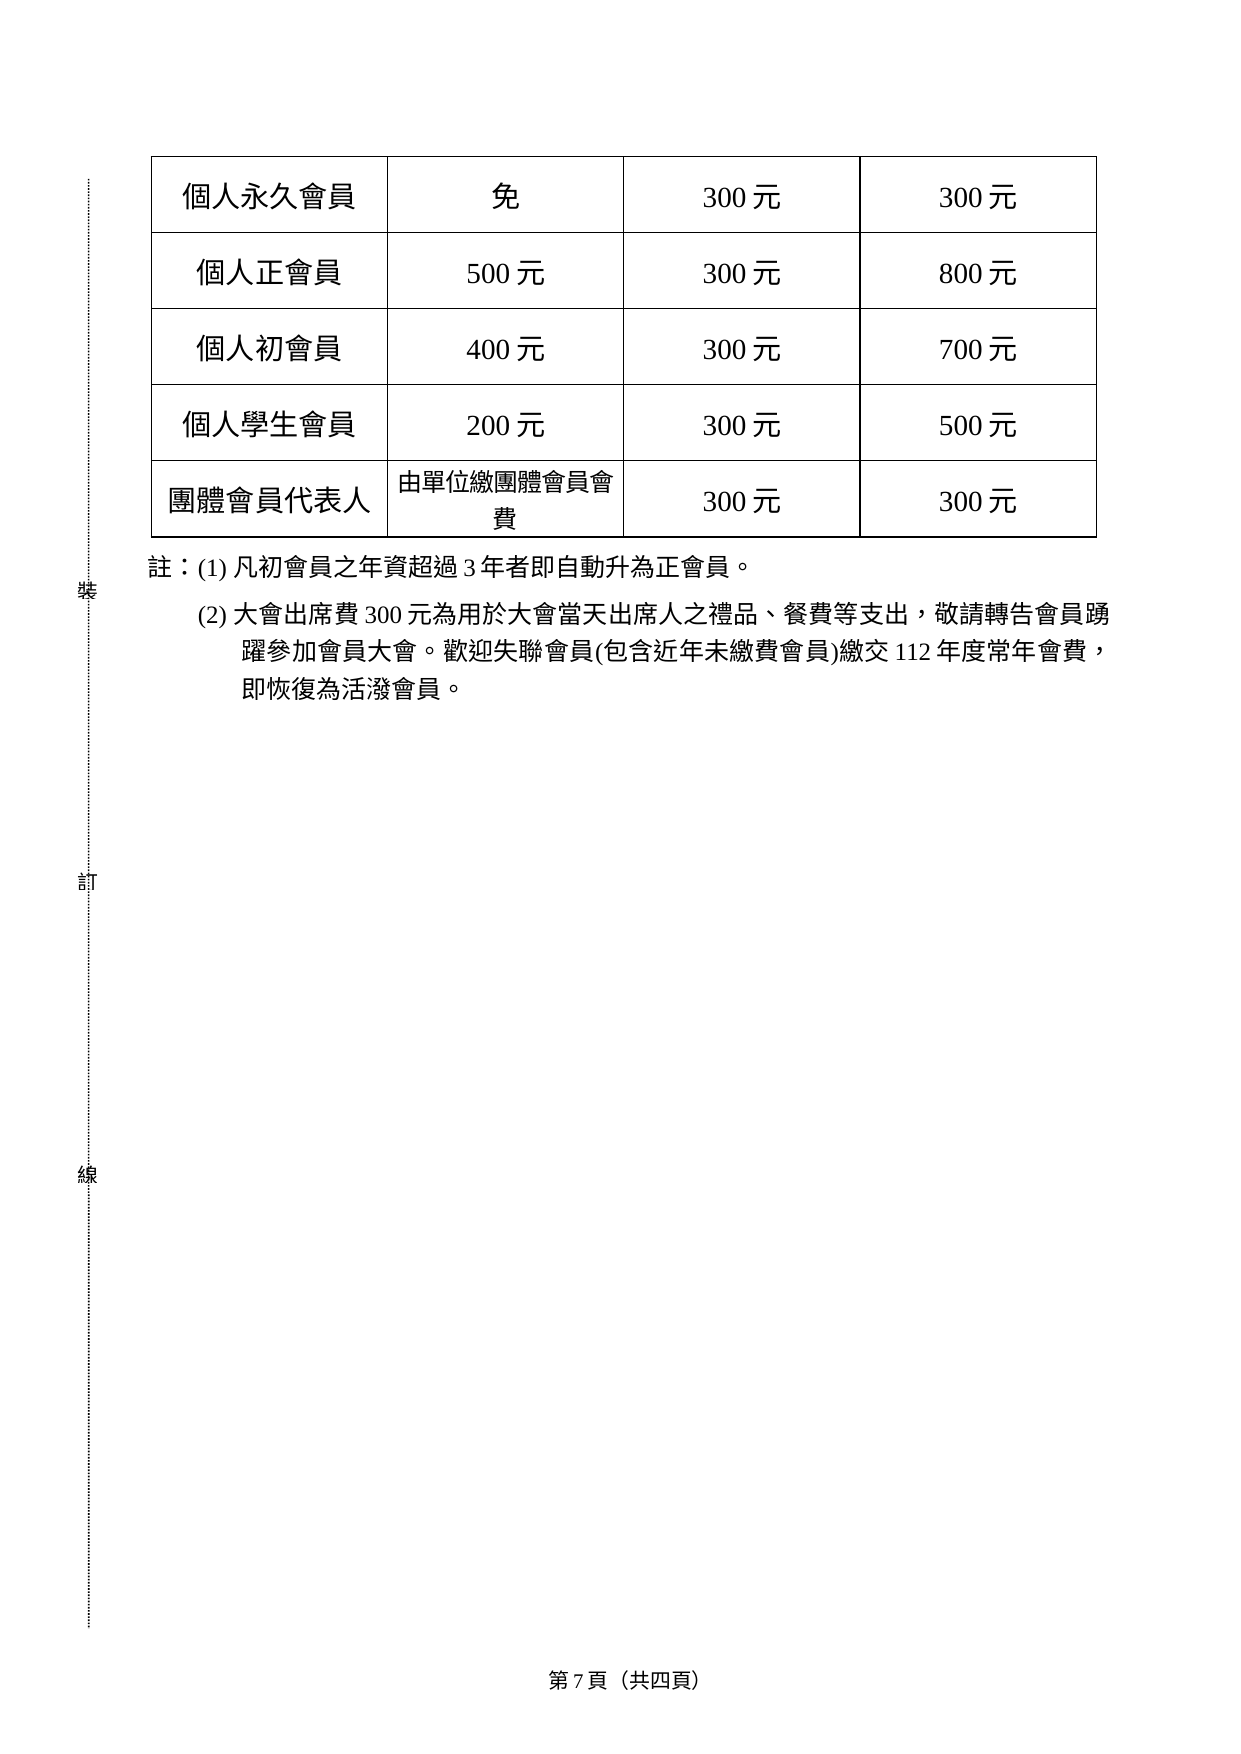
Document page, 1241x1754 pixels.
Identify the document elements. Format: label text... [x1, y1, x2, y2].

text (2) 大會出席費300元為用於大會當天出席人之禮品、餐費等支出，敬請轉告會員踴躍參加會員大會。歡迎失聯會員(包含近年未繳費會員)繳交112年度常年會費，即恢復為活潑會員。 [198, 594, 1113, 706]
table_cell 個人學生會員 [152, 385, 387, 460]
table_cell 300元 [624, 309, 859, 384]
text 註：(1) 凡初會員之年資超過3年者即自動升為正會員。 [148, 547, 1113, 584]
table_cell 300元 [861, 157, 1096, 232]
table_cell 個人永久會員 [152, 157, 387, 232]
table_cell 由單位繳團體會員會費 [388, 461, 623, 536]
table_cell 團體會員代表人 [152, 461, 387, 536]
table_cell 200元 [388, 385, 623, 460]
table_cell 300元 [624, 461, 859, 536]
table_cell 個人正會員 [152, 233, 387, 308]
table_cell 300元 [861, 461, 1096, 536]
table_cell 500元 [861, 385, 1096, 460]
table_cell 300元 [624, 385, 859, 460]
table_cell 免 [388, 157, 623, 232]
table_cell 300元 [624, 233, 859, 308]
table_cell 500元 [388, 233, 623, 308]
table_cell 個人初會員 [152, 309, 387, 384]
table_cell 700元 [861, 309, 1096, 384]
table_cell 800元 [861, 233, 1096, 308]
table_cell 400元 [388, 309, 623, 384]
table_cell 300元 [624, 157, 859, 232]
